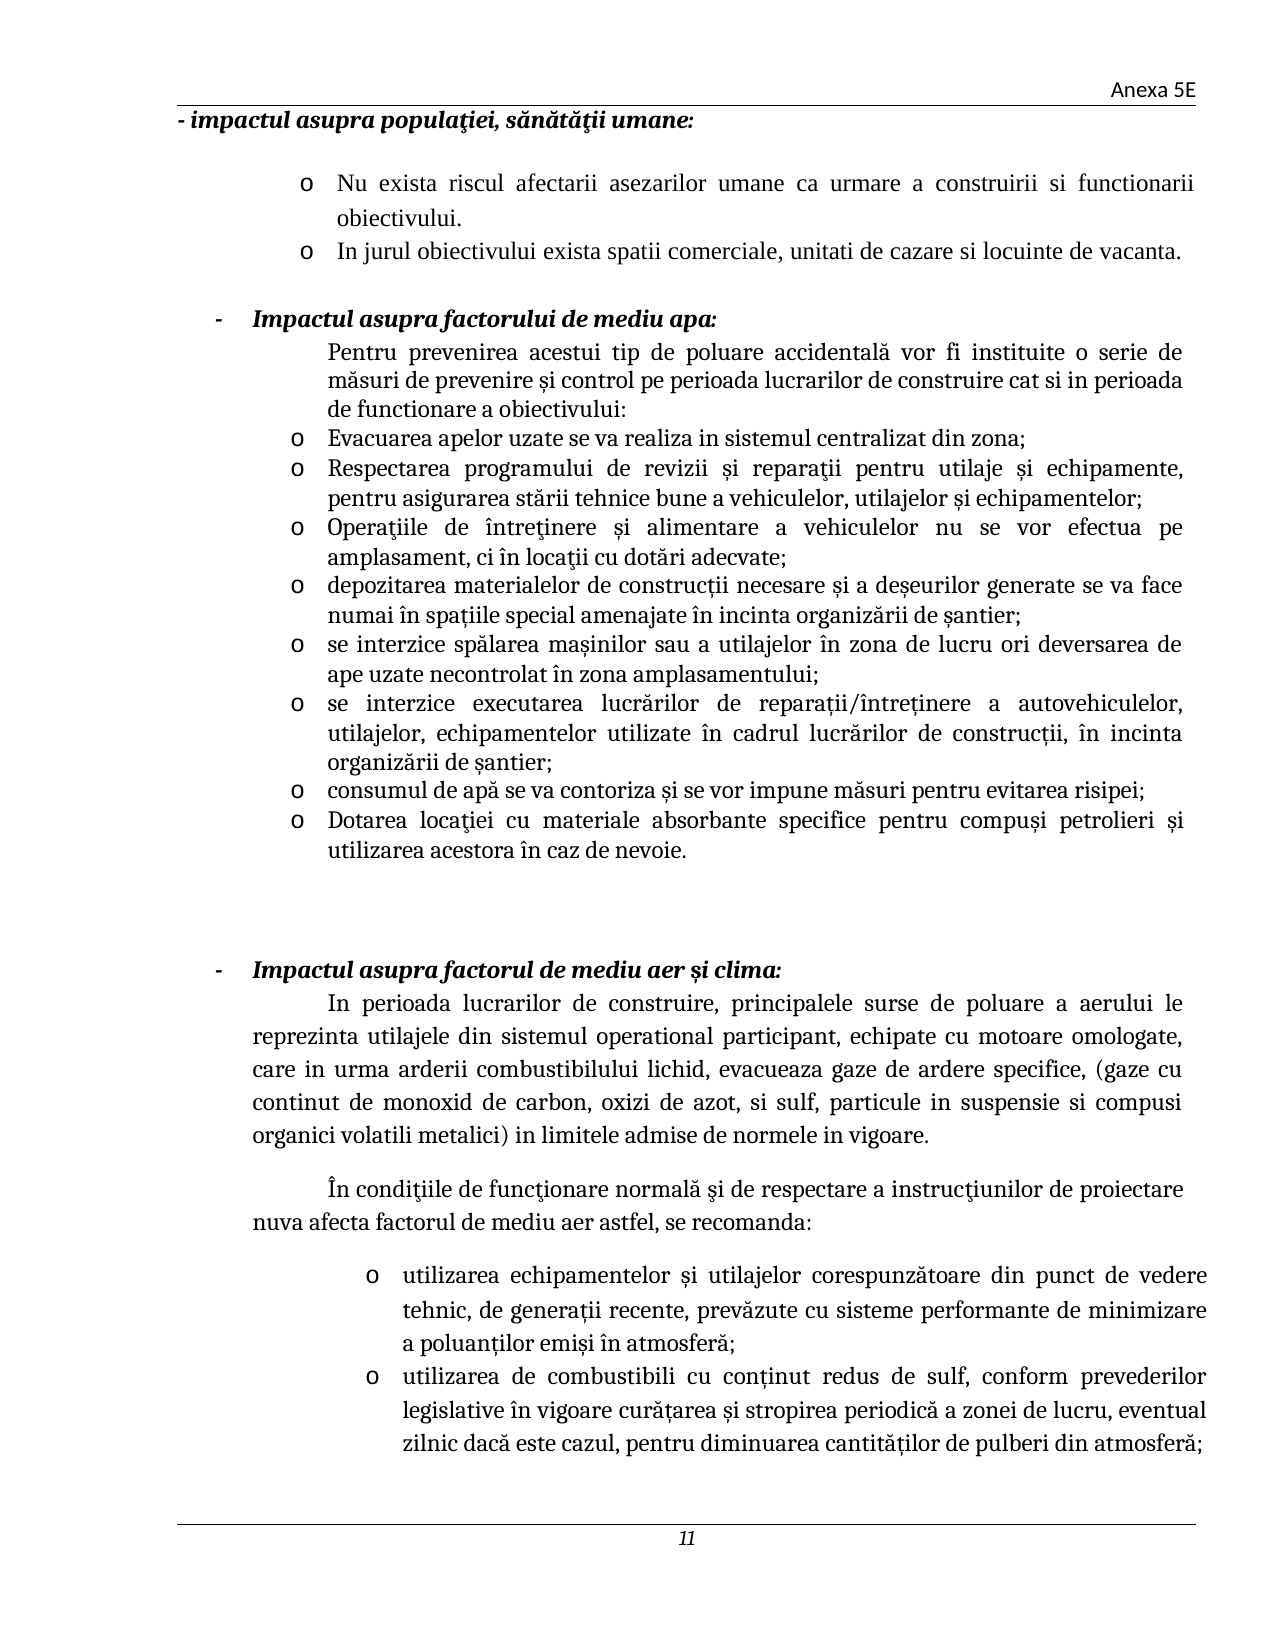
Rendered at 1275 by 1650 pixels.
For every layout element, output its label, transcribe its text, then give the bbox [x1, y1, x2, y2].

text - impactul asupra populaţiei, sănătăţii umane: [177, 106, 1184, 135]
list In perioada lucrarilor de construire, principalele surse de poluare a aerului le reprezinta utilajele din sistemul operational participant, echipate cu motoare omologate, care in urma arderii combustibilului lichid, evacueaza gaze de ardere specifice, (gaze cu continut de monoxid de carbon, oxizi de azot, si sulf, particule in suspensie si compusi organici volatili metalici) in limitele admise de normele in vigoare. [252, 988, 1184, 1149]
list Dotarea locaţiei cu materiale absorbante specifice pentru compuşi petrolieri şi utilizarea acestora în caz de nevoie. [290, 806, 1184, 865]
text În condiţiile de funcţionare normală şi de respectare a instrucţiunilor de proiectare nuva afecta factorul de mediu aer astfel, se recomanda: [252, 1174, 1184, 1236]
list Impactul asupra factorul de mediu aer și clima: [215, 956, 1184, 984]
list se interzice spălarea mașinilor sau a utilajelor în zona de lucru ori deversarea de ape uzate necontrolat în zona amplasamentului; [290, 630, 1184, 689]
list Nu exista riscul afectarii asezarilor umane ca urmare a construirii si functionarii obiectivului. [299, 168, 1196, 232]
list utilizarea de combustibili cu conținut redus de sulf, conform prevederilor legislative în vigoare curățarea și stropirea periodică a zonei de lucru, eventual zilnic dacă este cazul, pentru diminuarea cantităților de pulberi din atmosferă; [365, 1362, 1208, 1458]
list In jurul obiectivului exista spatii comerciale, unitati de cazare si locuinte de vacanta. [299, 236, 1196, 267]
list Respectarea programului de revizii şi reparaţii pentru utilaje şi echipamente, pentru asigurarea stării tehnice bune a vehiculelor, utilajelor şi echipamentelor; [290, 454, 1184, 512]
list consumul de apă se va contoriza și se vor impune măsuri pentru evitarea risipei; [290, 776, 1184, 806]
list utilizarea echipamentelor și utilajelor corespunzătoare din punct de vedere tehnic, de generații recente, prevăzute cu sisteme performante de minimizare a poluanților emiși în atmosferă; [365, 1261, 1208, 1357]
list depozitarea materialelor de construcții necesare și a deșeurilor generate se va face numai în spațiile special amenajate în incinta organizării de șantier; [290, 571, 1184, 630]
text Pentru prevenirea acestui tip de poluare accidentală vor fi instituite o serie de măsuri de prevenire şi control pe perioada lucrarilor de construire cat si in perioada de functionare a obiectivului: [327, 337, 1184, 424]
list Evacuarea apelor uzate se va realiza in sistemul centralizat din zona; [290, 424, 1184, 454]
list Impactul asupra factorului de mediu apa: [215, 304, 1184, 333]
list Operaţiile de întreţinere şi alimentare a vehiculelor nu se vor efectua pe amplasament, ci în locaţii cu dotări adecvate; [290, 512, 1184, 571]
list se interzice executarea lucrărilor de reparații/întreținere a autovehiculelor, utilajelor, echipamentelor utilizate în cadrul lucrărilor de construcții, în incinta organizării de șantier; [290, 689, 1184, 776]
